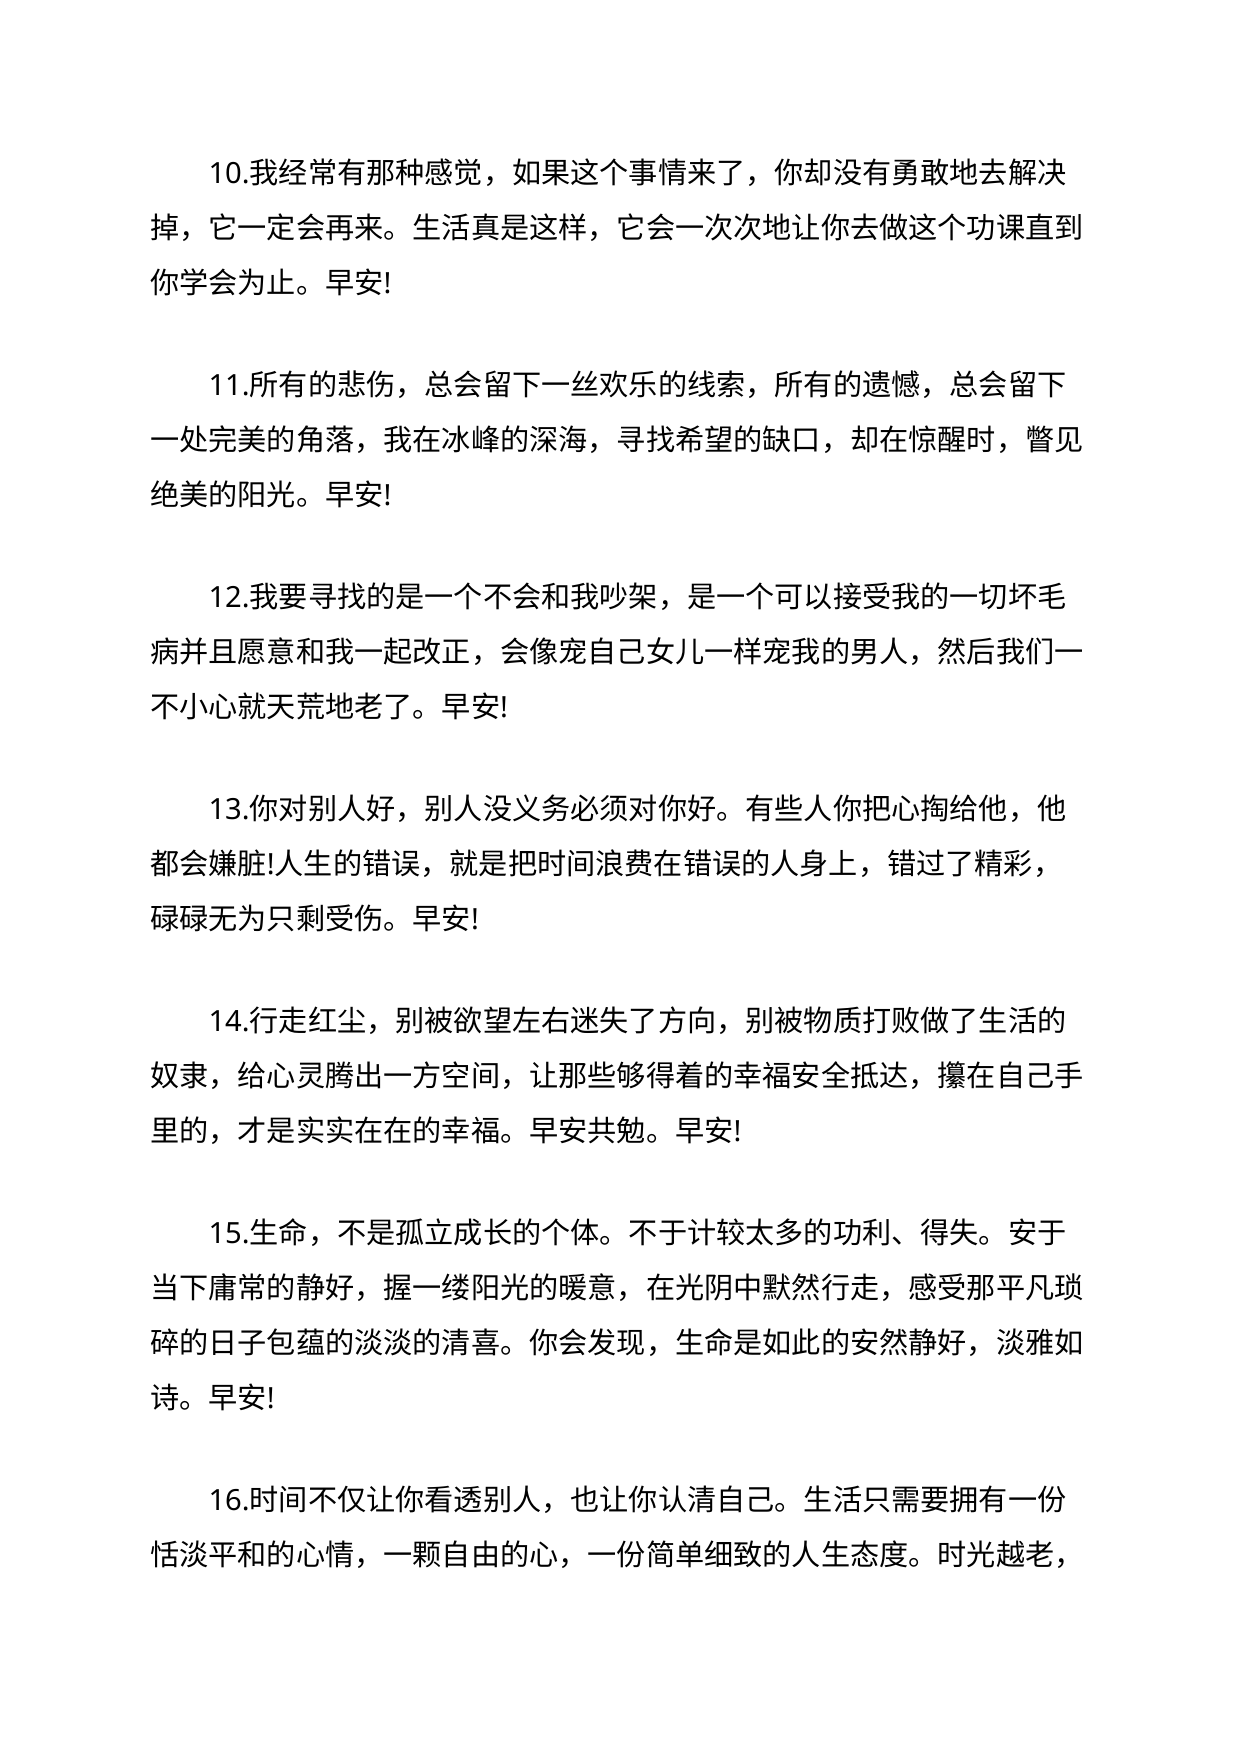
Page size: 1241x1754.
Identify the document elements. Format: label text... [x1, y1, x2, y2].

text 15.生命，不是孤立成长的个体。不于计较太多的功利、得失。安于当下庸常的静好，握一缕阳光的暖意，在光阴中默然行走，感受那平凡琐碎的日子包蕴的淡淡的清喜。你会发现，生命是如此的安然静好，淡雅如诗。早安! [150, 1209, 1090, 1417]
text 13.你对别人好，别人没义务必须对你好。有些人你把心掏给他，他都会嫌脏!人生的错误，就是把时间浪费在错误的人身上，错过了精彩，碌碌无为只剩受伤。早安! [150, 786, 1090, 938]
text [150, 1476, 1090, 1573]
text 11.所有的悲伤，总会留下一丝欢乐的线索，所有的遗憾，总会留下一处完美的角落，我在冰峰的深海，寻找希望的缺口，却在惊醒时，瞥见绝美的阳光。早安! [150, 362, 1090, 514]
text 14.行走红尘，别被欲望左右迷失了方向，别被物质打败做了生活的奴隶，给心灵腾出一方空间，让那些够得着的幸福安全抵达，攥在自己手里的，才是实实在在的幸福。早安共勉。早安! [150, 998, 1090, 1150]
text 10.我经常有那种感觉，如果这个事情来了，你却没有勇敢地去解决掉，它一定会再来。生活真是这样，它会一次次地让你去做这个功课直到你学会为止。早安! [150, 150, 1090, 302]
text 12.我要寻找的是一个不会和我吵架，是一个可以接受我的一切坏毛病并且愿意和我一起改正，会像宠自己女儿一样宠我的男人，然后我们一不小心就天荒地老了。早安! [150, 574, 1090, 726]
